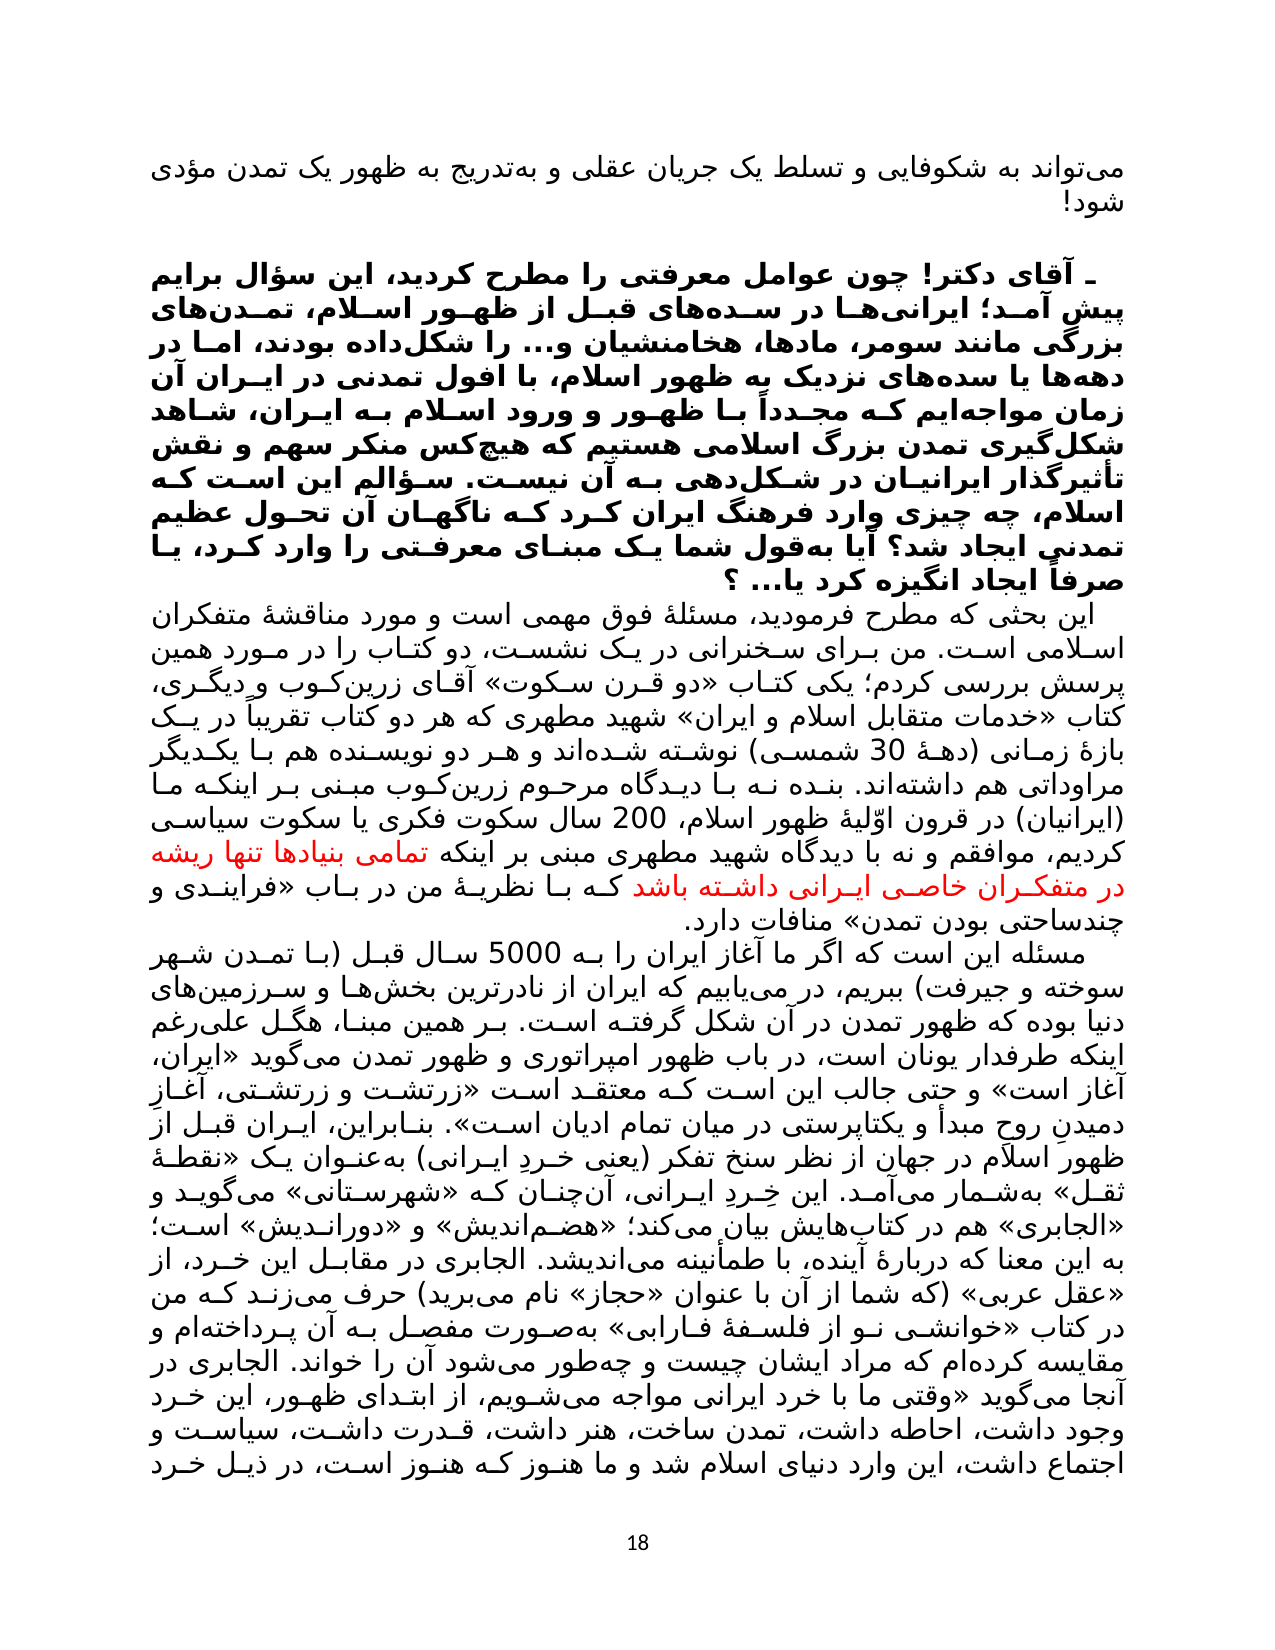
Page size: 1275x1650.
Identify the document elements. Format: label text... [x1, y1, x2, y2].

text این بحثی که مطرح فرمودید، مسئلۀ فوق مهمی است و مورد مناقشۀ متفکران اسلامی است. من برای سخنرانی در یک نشست، دو کتاب را در مورد همین پرسش بررسی کردم؛ یکی کتاب «دو قرن سکوت» آقای زرین‌کوب و دیگری، کتاب «خدمات متقابل اسلام و ایران» شهید مطهری که هر دو کتاب تقریباً در یک بازۀ زمانی (دهۀ 30 شمسی) نوشته شده‌اند و هر دو نویسنده هم با یکدیگر مراوداتی هم داشته‌اند. بنده نه با دیدگاه مرحوم زرین‌کوب مبنی بر اینکه ما (ایرانیان) در قرون اوّلیۀ ظهور اسلام، 200 سال سکوت فکری یا سکوت سیاسی کردیم، موافقم و نه با دیدگاه شهید مطهری مبنی بر اینکه تمامی بنیادها تنها ریشه در متفکران خاصی ایرانی داشته باشد که با نظریۀ من در باب «فرایندی و چندساحتی بودن تمدن» منافات دارد. [150, 597, 1125, 937]
text ـ آقای دکتر! چون عوامل معرفتی را مطرح کردید، این سؤال برایم پیش آمد؛ ایرانی‌ها در سده‌های قبل از ظهور اسلام، تمدن‌های بزرگی مانند سومر، مادها، هخامنشیان و... را شکل‌داده بودند، اما در دهه‌ها یا سده‌های نزدیک به ظهور اسلام، با افول تمدنی در ایران آن زمان مواجه‌ایم که مجدداً با ظهور و ورود اسلام به ایران، شاهد شکل‌گیری تمدن بزرگ اسلامی هستیم که هیچ‌کس منکر سهم و نقش تأثیرگذار ایرانیان در شکل‌دهی به آن نیست. سؤالم این است که اسلام، چه چیزی وارد فرهنگ ایران کرد که ناگهان آن تحول عظیم تمدنی ایجاد شد؟ آیا به‌قول شما یک مبنای معرفتی را وارد کرد، یا صرفاً ایجاد انگیزه کرد یا... ؟ [150, 258, 1125, 597]
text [150, 937, 1125, 1480]
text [150, 150, 1125, 218]
